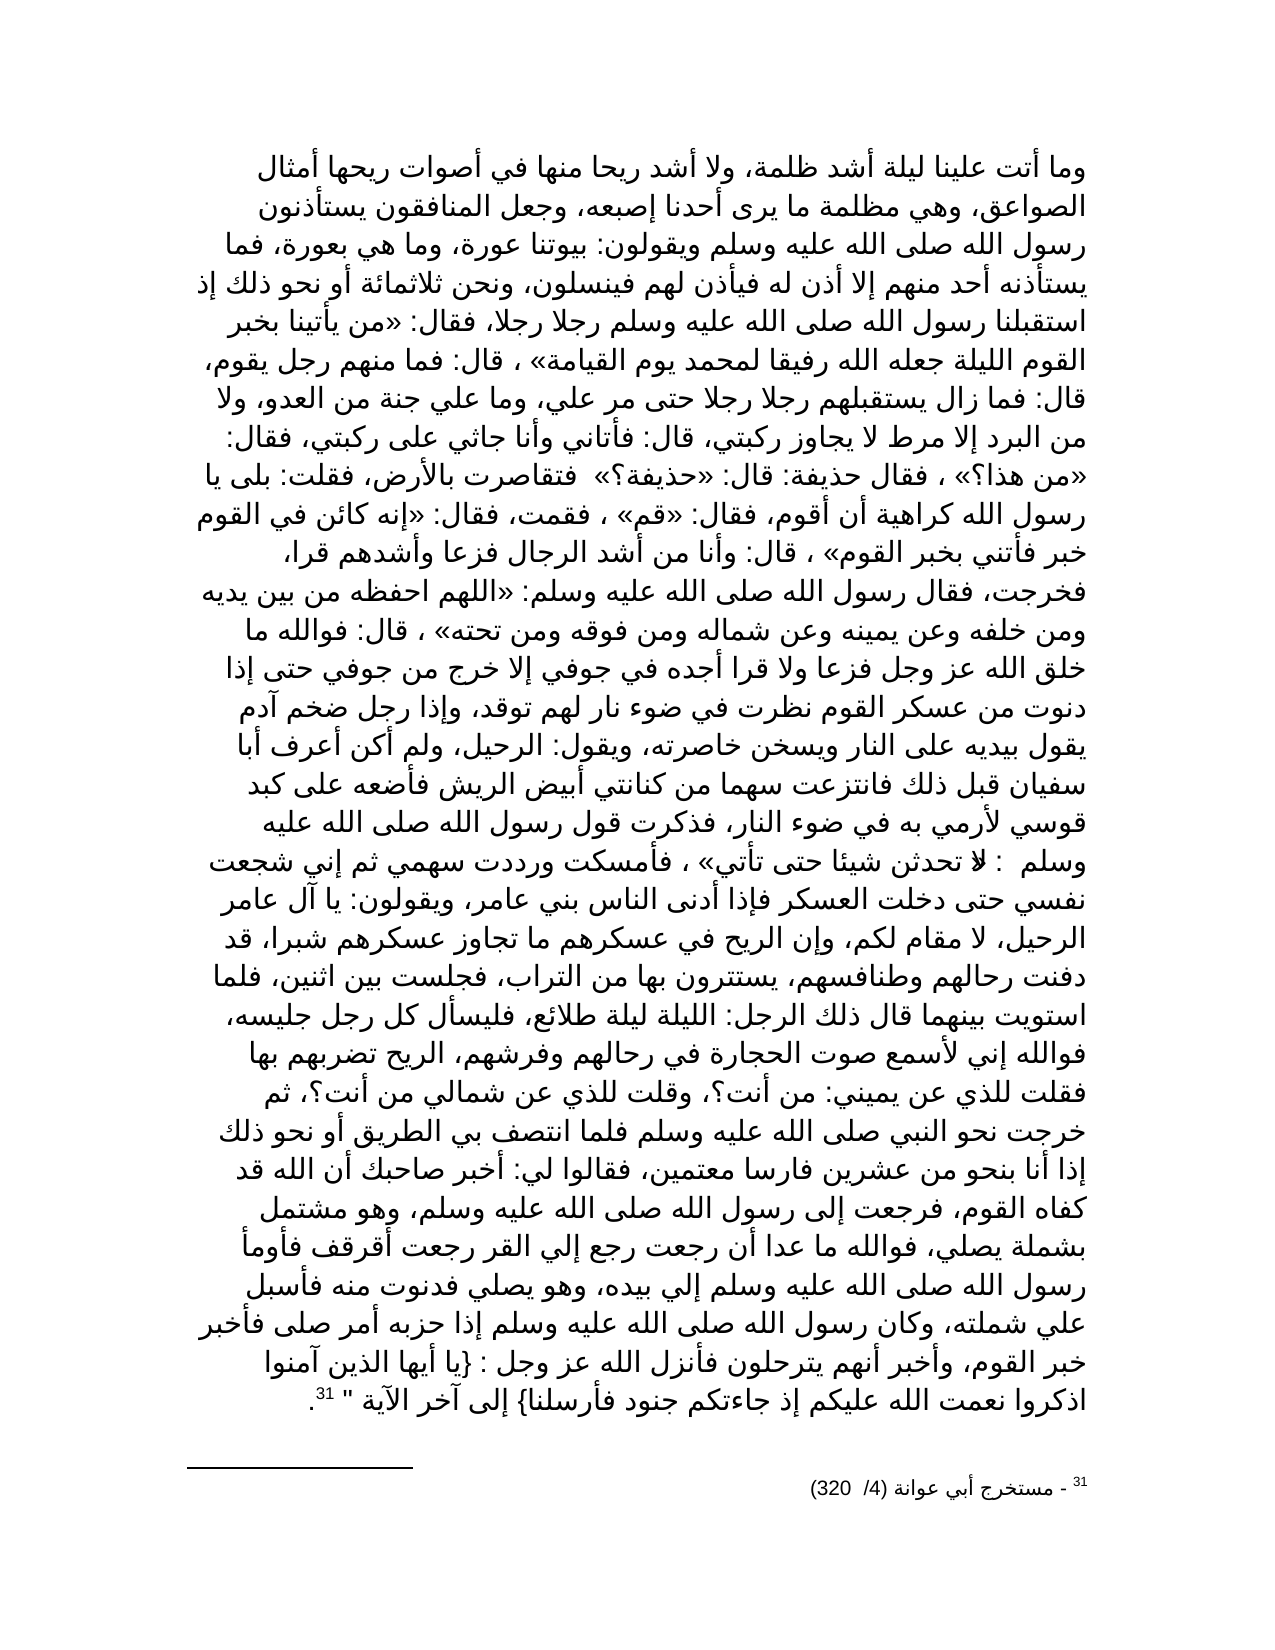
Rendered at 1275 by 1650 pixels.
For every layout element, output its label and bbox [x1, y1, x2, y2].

text [187, 150, 1087, 1417]
